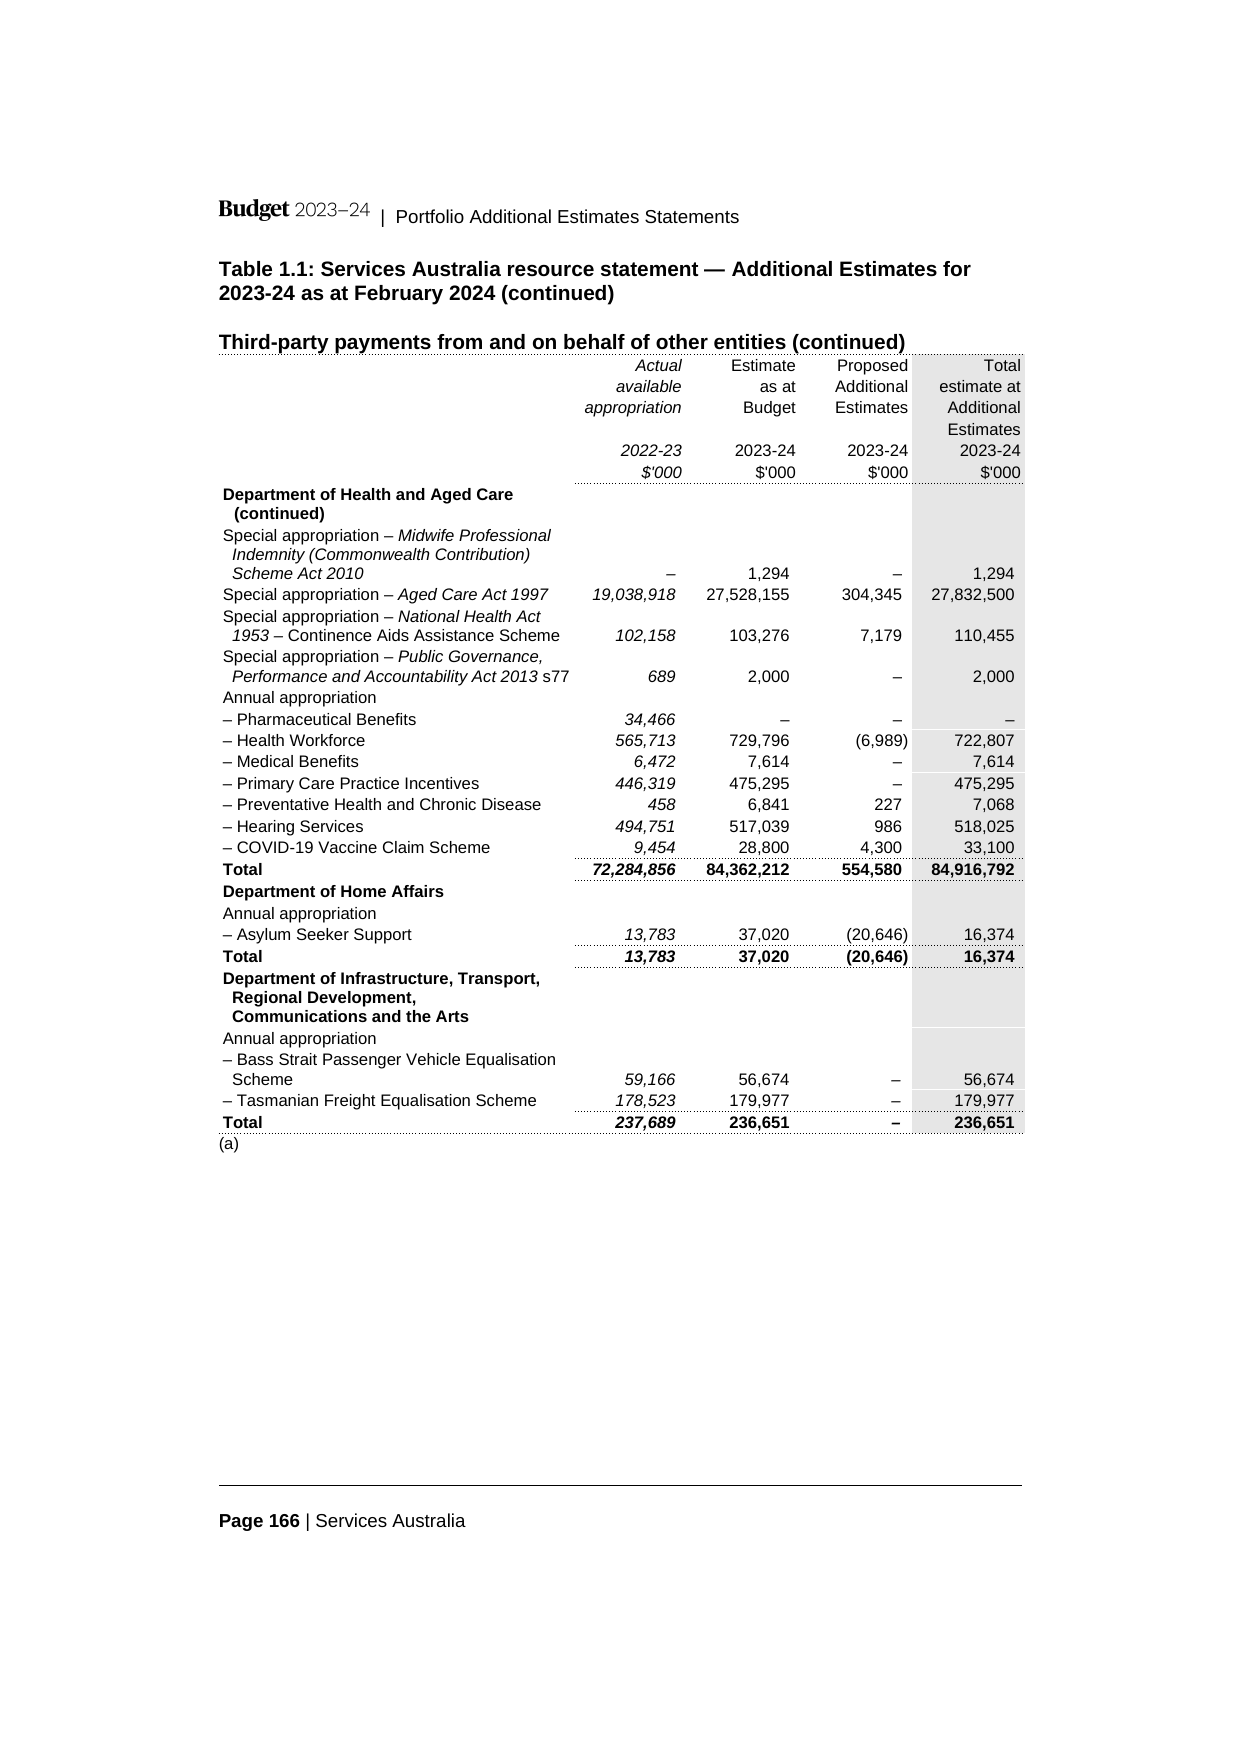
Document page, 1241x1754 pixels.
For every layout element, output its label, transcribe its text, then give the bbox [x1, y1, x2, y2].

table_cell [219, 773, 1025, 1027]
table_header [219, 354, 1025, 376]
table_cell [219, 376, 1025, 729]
picture [218, 197, 370, 223]
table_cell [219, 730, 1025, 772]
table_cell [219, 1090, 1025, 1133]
subtitle Third-party payments from and on behalf of other entities (continued) [218, 330, 1022, 354]
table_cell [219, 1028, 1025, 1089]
subtitle Table 1.1: Services Australia resource statement — Additional Estimates for 2023-24 as at February 2024 (continued) [218, 257, 1022, 305]
